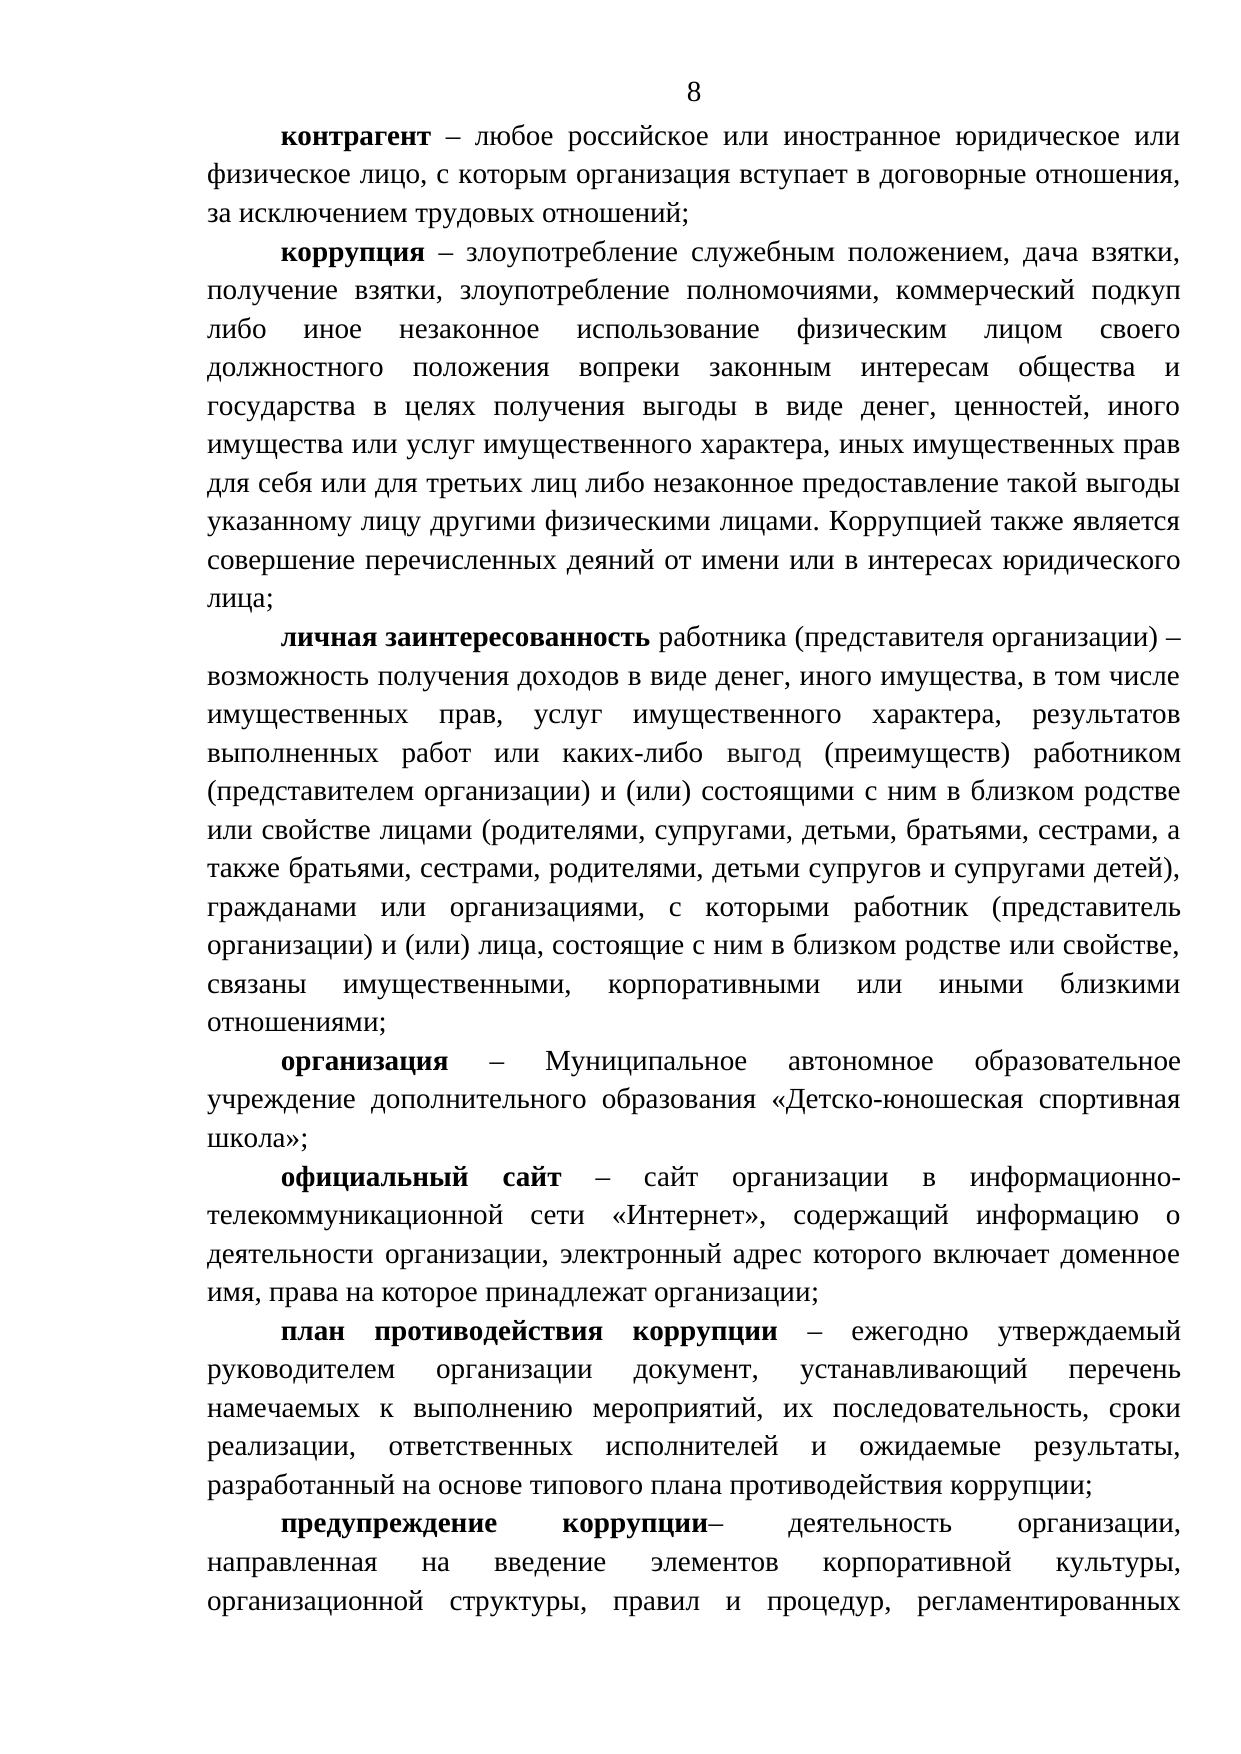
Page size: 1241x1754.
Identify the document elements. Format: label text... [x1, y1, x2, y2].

text коррупция – злоупотребление служебным положением, дача взятки, получение взятки, злоупотребление полномочиями, коммерческий подкуп либо иное незаконное использование физическим лицом своего должностного положения вопреки законным интересам общества и государства в целях получения выгоды в виде денег, ценностей, иного имущества или услуг имущественного характера, иных имущественных прав для себя или для третьих лиц либо незаконное предоставление такой выгоды указанному лицу другими физическими лицами. Коррупцией также является совершение перечисленных деяний от имени или в интересах юридического лица; [207, 234, 1181, 614]
text официальный сайт – сайт организации в информационно-телекоммуникационной сети «Интернет», содержащий информацию о деятельности организации, электронный адрес которого включает доменное имя, права на которое принадлежат организации; [207, 1159, 1181, 1308]
text план противодействия коррупции – ежегодно утверждаемый руководителем организации документ, устанавливающий перечень намечаемых к выполнению мероприятий, их последовательность, сроки реализации, ответственных исполнителей и ожидаемые результаты, разработанный на основе типового плана противодействия коррупции; [207, 1313, 1181, 1501]
text контрагент – любое российское или иностранное юридическое или физическое лицо, с которым организация вступает в договорные отношения, за исключением трудовых отношений; [207, 118, 1181, 229]
text организация – Муниципальное автономное образовательное учреждение дополнительного образования «Детско-юношеская спортивная школа»; [207, 1043, 1181, 1154]
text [207, 1506, 1181, 1583]
text личная заинтересованность работника (представителя организации) – возможность получения доходов в виде денег, иного имущества, в том числе имущественных прав, услуг имущественного характера, результатов выполненных работ или каких-либо выгод (преимуществ) работником (представителем организации) и (или) состоящими с ним в близком родстве или свойстве лицами (родителями, супругами, детьми, братьями, сестрами, а также братьями, сестрами, родителями, детьми супругов и супругами детей), гражданами или организациями, с которыми работник (представитель организации) и (или) лица, состоящие с ним в близком родстве или свойстве, связаны имущественными, корпоративными или иными близкими отношениями; [207, 619, 1181, 1038]
